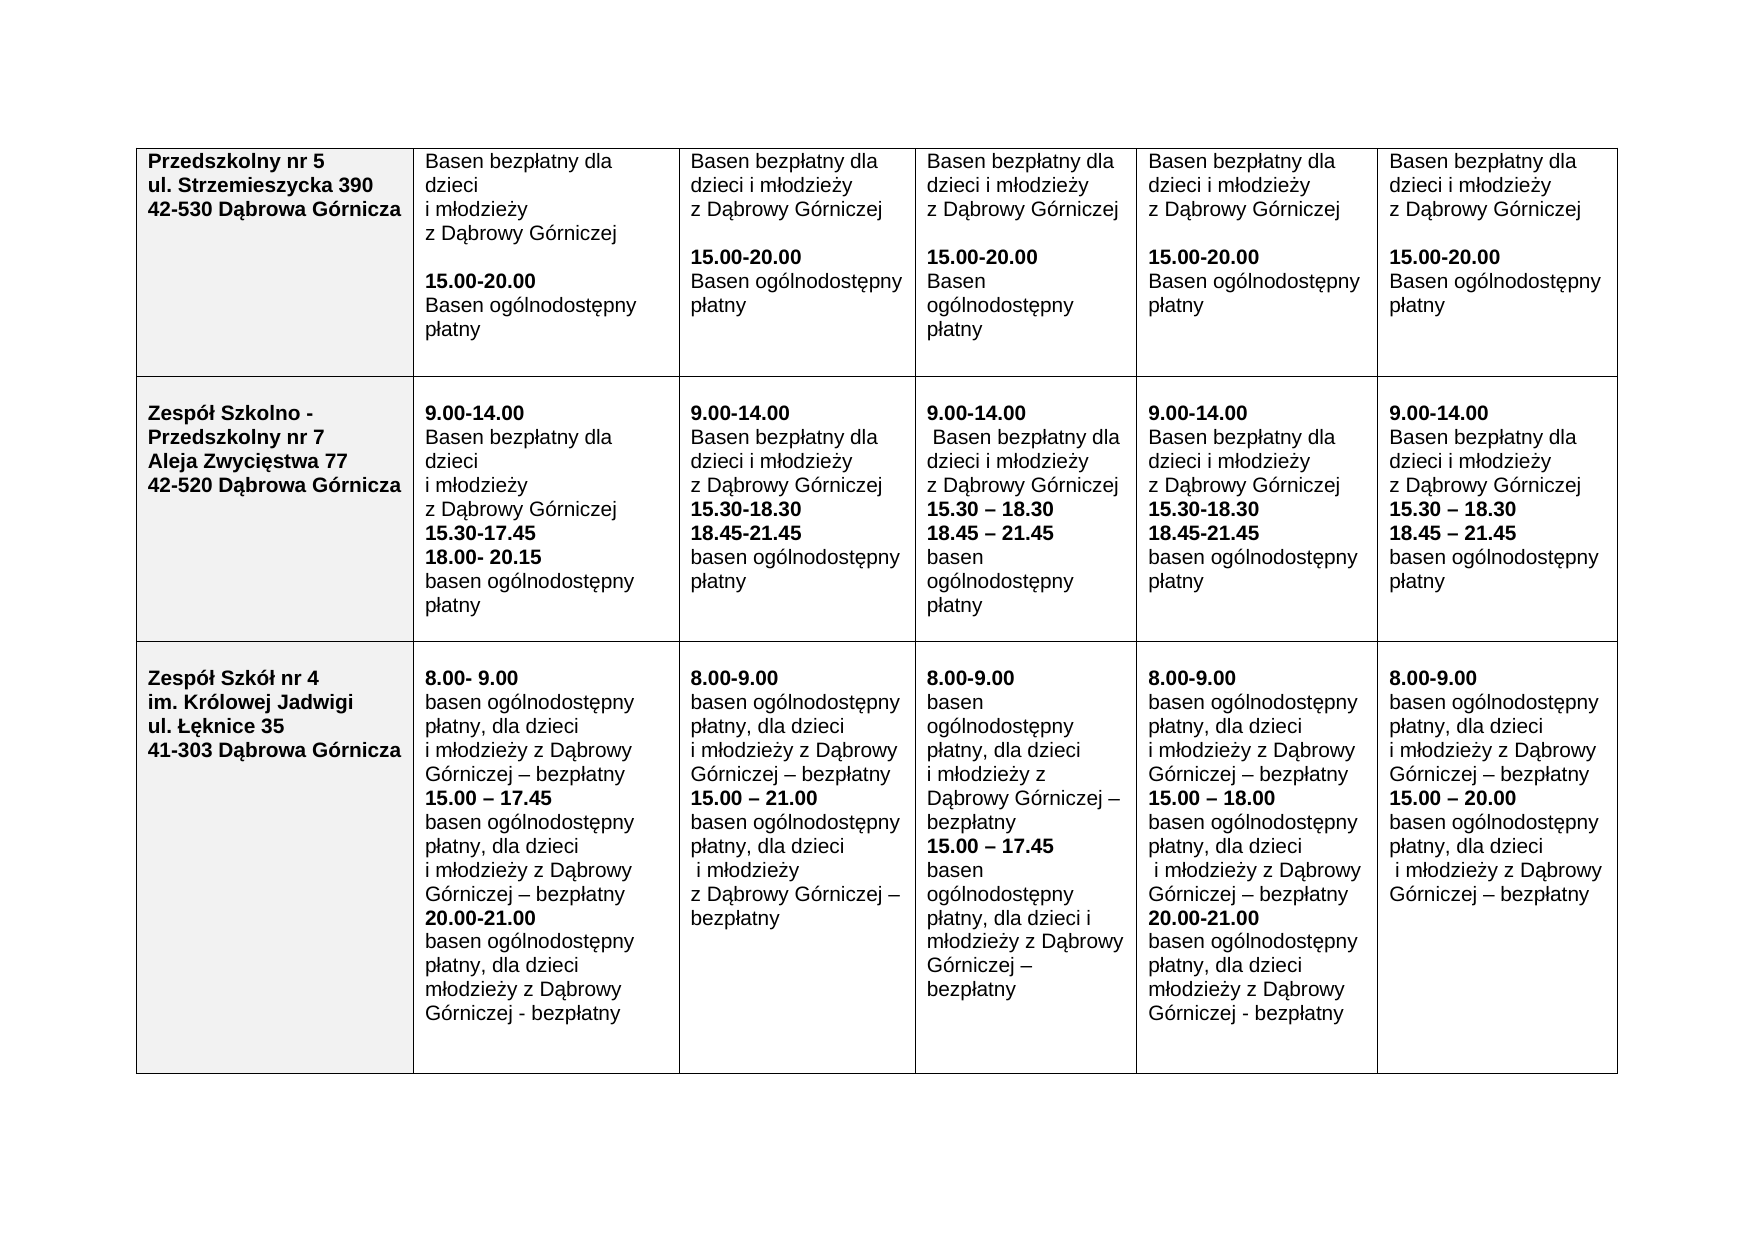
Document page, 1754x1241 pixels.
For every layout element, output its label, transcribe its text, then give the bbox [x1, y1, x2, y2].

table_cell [916, 642, 1136, 1073]
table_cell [1137, 149, 1377, 376]
table_cell 9.00-14.00 Basen bezpłatny dla dzieci i młodzieży z Dąbrowy Górniczej 15.30 – 18.30 18.45 – 21.45 basen ogólnodostępny płatny [916, 377, 1136, 641]
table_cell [680, 642, 915, 1073]
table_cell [916, 149, 1136, 376]
table_cell 9.00-14.00 Basen bezpłatny dla dzieci i młodzieży z Dąbrowy Górniczej 15.30-18.30 18.45-21.45 basen ogólnodostępny płatny [680, 377, 915, 641]
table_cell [1137, 642, 1377, 1073]
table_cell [1378, 642, 1617, 1073]
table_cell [414, 149, 679, 376]
table_cell 9.00-14.00 Basen bezpłatny dla dzieci i młodzieży z Dąbrowy Górniczej 15.30-18.30 18.45-21.45 basen ogólnodostępny płatny [1137, 377, 1377, 641]
table_cell 9.00-14.00 Basen bezpłatny dla dzieci i młodzieży z Dąbrowy Górniczej 15.30-17.45 18.00- 20.15 basen ogólnodostępny płatny [414, 377, 679, 641]
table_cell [1378, 149, 1617, 376]
table_cell 9.00-14.00 Basen bezpłatny dla dzieci i młodzieży z Dąbrowy Górniczej 15.30 – 18.30 18.45 – 21.45 basen ogólnodostępny płatny [1378, 377, 1617, 641]
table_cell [414, 642, 679, 1073]
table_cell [137, 149, 413, 376]
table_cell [680, 149, 915, 376]
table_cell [137, 642, 413, 1073]
table_cell Zespół Szkolno - Przedszkolny nr 7 Aleja Zwycięstwa 77 42-520 Dąbrowa Górnicza [137, 377, 413, 641]
